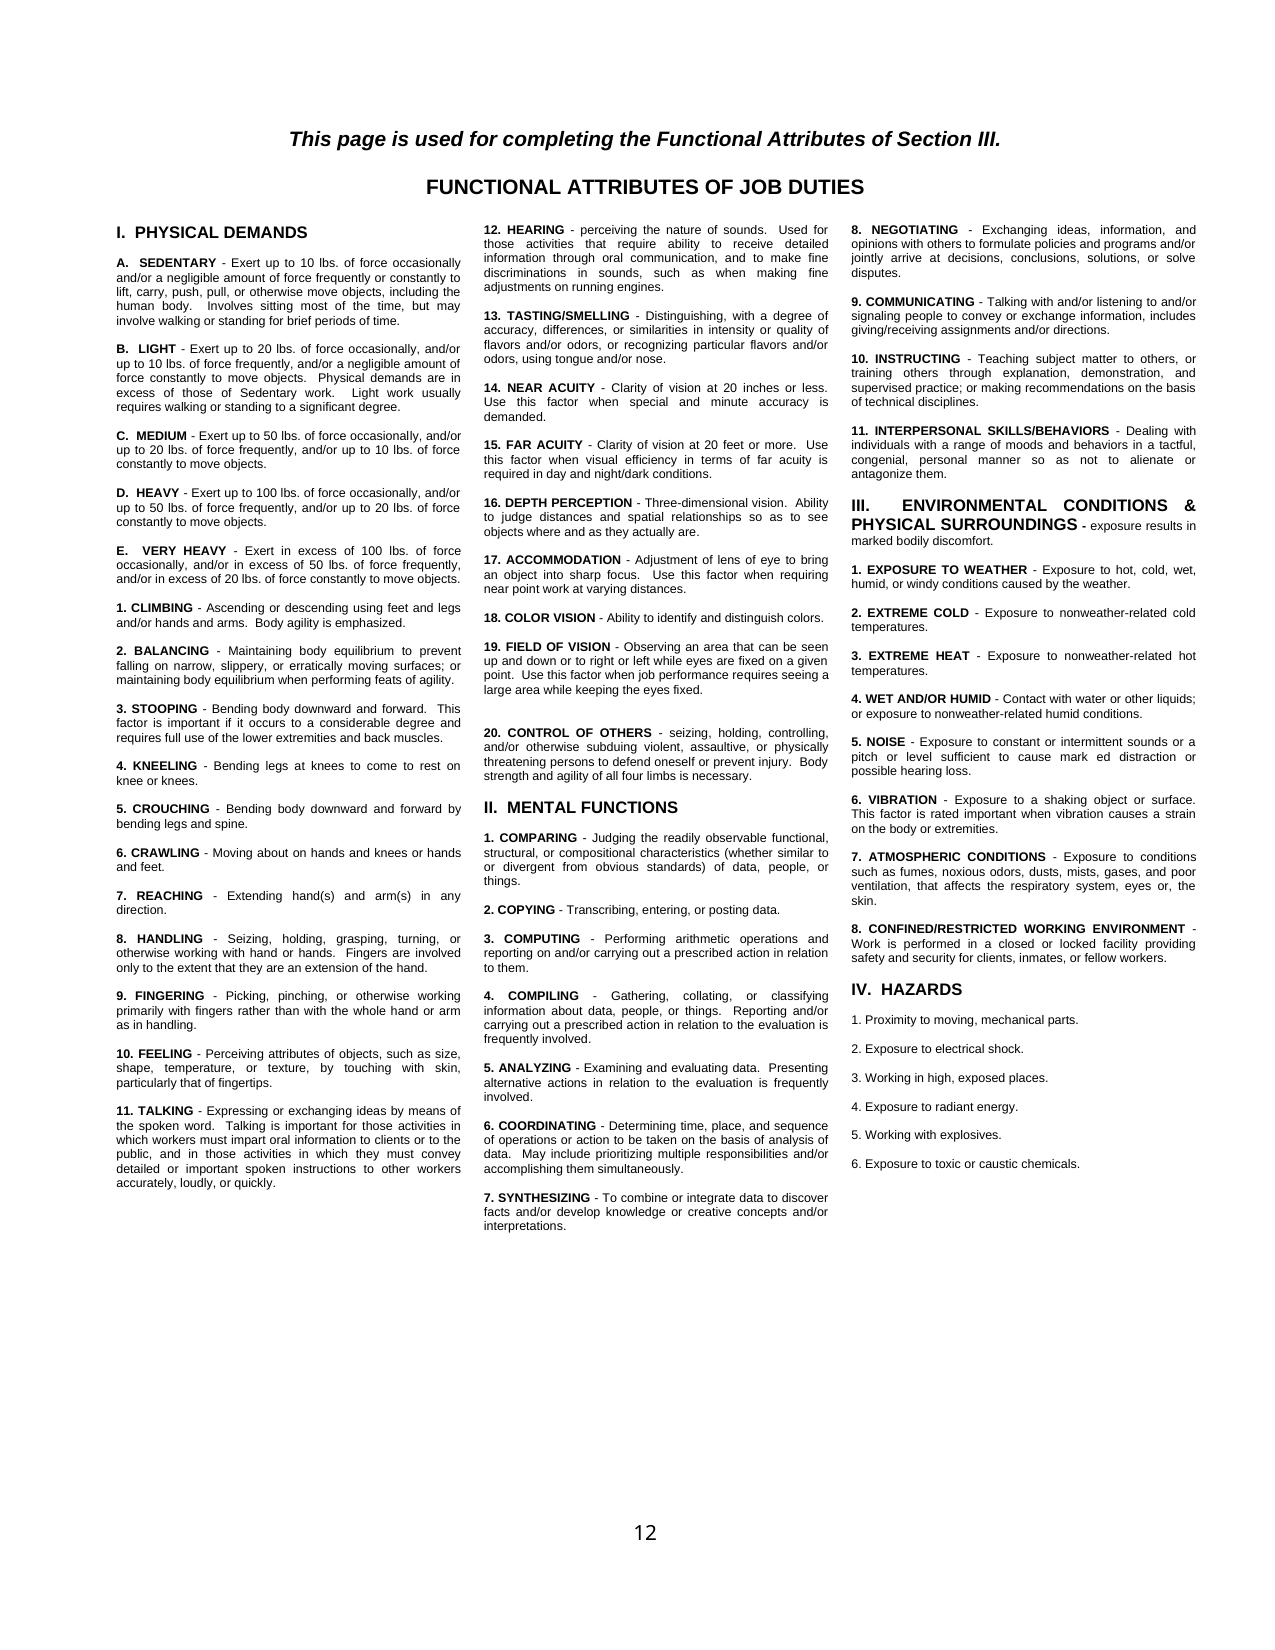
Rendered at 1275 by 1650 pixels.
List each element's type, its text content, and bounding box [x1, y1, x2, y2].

text FUNCTIONAL ATTRIBUTES OF JOB DUTIES [105, 174, 1185, 198]
text This page is used for completing the Functional Attributes of Section III. [105, 127, 1185, 151]
table_header 12. HEARING - perceiving the nature of sounds. Used for those activities that require ability to receive detailed information through oral communication, and to make fine discriminations in sounds, such as when making fine adjustments on running engines. 13. TASTING/SMELLING - Distinguishing, with a degree of accuracy, differences, or similarities in intensity or quality of flavors and/or odors, or recognizing particular flavors and/or odors, using tongue and/or nose. 14. NEAR ACUITY - Clarity of vision at 20 inches or less. Use this factor when special and minute accuracy is demanded. 15. FAR ACUITY - Clarity of vision at 20 feet or more. Use this factor when visual efficiency in terms of far acuity is required in day and night/dark conditions. 16. DEPTH PERCEPTION - Three-dimensional vision. Ability to judge distances and spatial relationships so as to see objects where and as they actually are. 17. ACCOMMODATION - Adjustment of lens of eye to bring an object into sharp focus. Use this factor when requiring near point work at varying distances. 18. COLOR VISION - Ability to identify and distinguish colors. 19. FIELD OF VISION - Observing an area that can be seen up and down or to right or left while eyes are fixed on a given point. Use this factor when job performance requires seeing a large area while keeping the eyes fixed. 20. CONTROL OF OTHERS - seizing, holding, controlling, and/or otherwise subduing violent, assaultive, or physically threatening persons to defend oneself or prevent injury. Body strength and agility of all four limbs is necessary. II. MENTAL FUNCTIONS 1. COMPARING - Judging the readily observable functional, structural, or compositional characteristics (whether similar to or divergent from obvious standards) of data, people, or things. 2. COPYING - Transcribing, entering, or posting data. 3. COMPUTING - Performing arithmetic operations and reporting on and/or carrying out a prescribed action in relation to them. 4. COMPILING - Gathering, collating, or classifying information about data, people, or things. Reporting and/or carrying out a prescribed action in relation to the evaluation is frequently involved. 5. ANALYZING - Examining and evaluating data. Presenting alternative actions in relation to the evaluation is frequently involved. 6. COORDINATING - Determining time, place, and sequence of operations or action to be taken on the basis of analysis of data. May include prioritizing multiple responsibilities and/or accomplishing them simultaneously. 7. SYNTHESIZING - To combine or integrate data to discover facts and/or develop knowledge or creative concepts and/or interpretations. [473, 223, 840, 1248]
table_header I. PHYSICAL DEMANDS A. SEDENTARY - Exert up to 10 lbs. of force occasionally and/or a negligible amount of force frequently or constantly to lift, carry, push, pull, or otherwise move objects, including the human body. Involves sitting most of the time, but may involve walking or standing for brief periods of time. B. LIGHT - Exert up to 20 lbs. of force occasionally, and/or up to 10 lbs. of force frequently, and/or a negligible amount of force constantly to move objects. Physical demands are in excess of those of Sedentary work. Light work usually requires walking or standing to a significant degree. C. MEDIUM - Exert up to 50 lbs. of force occasionally, and/or up to 20 lbs. of force frequently, and/or up to 10 lbs. of force constantly to move objects. D. HEAVY - Exert up to 100 lbs. of force occasionally, and/or up to 50 lbs. of force frequently, and/or up to 20 lbs. of force constantly to move objects. E. VERY HEAVY - Exert in excess of 100 lbs. of force occasionally, and/or in excess of 50 lbs. of force frequently, and/or in excess of 20 lbs. of force constantly to move objects. 1. CLIMBING - Ascending or descending using feet and legs and/or hands and arms. Body agility is emphasized. 2. BALANCING - Maintaining body equilibrium to prevent falling on narrow, slippery, or erratically moving surfaces; or maintaining body equilibrium when performing feats of agility. 3. STOOPING - Bending body downward and forward. This factor is important if it occurs to a considerable degree and requires full use of the lower extremities and back muscles. 4. KNEELING - Bending legs at knees to come to rest on knee or knees. 5. CROUCHING - Bending body downward and forward by bending legs and spine. 6. CRAWLING - Moving about on hands and knees or hands and feet. 7. REACHING - Extending hand(s) and arm(s) in any direction. 8. HANDLING - Seizing, holding, grasping, turning, or otherwise working with hand or hands. Fingers are involved only to the extent that they are an extension of the hand. 9. FINGERING - Picking, pinching, or otherwise working primarily with fingers rather than with the whole hand or arm as in handling. 10. FEELING - Perceiving attributes of objects, such as size, shape, temperature, or texture, by touching with skin, particularly that of fingertips. 11. TALKING - Expressing or exchanging ideas by means of the spoken word. Talking is important for those activities in which workers must impart oral information to clients or to the public, and in those activities in which they must convey detailed or important spoken instructions to other workers accurately, loudly, or quickly. [105, 223, 472, 1248]
table_header 8. NEGOTIATING - Exchanging ideas, information, and opinions with others to formulate policies and programs and/or jointly arrive at decisions, conclusions, solutions, or solve disputes. 9. COMMUNICATING - Talking with and/or listening to and/or signaling people to convey or exchange information, includes giving/receiving assignments and/or directions. 10. INSTRUCTING - Teaching subject matter to others, or training others through explanation, demonstration, and supervised practice; or making recommendations on the basis of technical disciplines. 11. INTERPERSONAL SKILLS/BEHAVIORS - Dealing with individuals with a range of moods and behaviors in a tactful, congenial, personal manner so as not to alienate or antagonize them. III. ENVIRONMENTAL CONDITIONS & PHYSICAL SURROUNDINGS - exposure results in marked bodily discomfort. 1. EXPOSURE TO WEATHER - Exposure to hot, cold, wet, humid, or windy conditions caused by the weather. 2. EXTREME COLD - Exposure to nonweather-related cold temperatures. 3. EXTREME HEAT - Exposure to nonweather-related hot temperatures. 4. WET AND/OR HUMID - Contact with water or other liquids; or exposure to nonweather-related humid conditions. 5. NOISE - Exposure to constant or intermittent sounds or a pitch or level sufficient to cause mark ed distraction or possible hearing loss. 6. VIBRATION - Exposure to a shaking object or surface. This factor is rated important when vibration causes a strain on the body or extremities. 7. ATMOSPHERIC CONDITIONS - Exposure to conditions such as fumes, noxious odors, dusts, mists, gases, and poor ventilation, that affects the respiratory system, eyes or, the skin. 8. CONFINED/RESTRICTED WORKING ENVIRONMENT - Work is performed in a closed or locked facility providing safety and security for clients, inmates, or fellow workers. IV. HAZARDS 1. Proximity to moving, mechanical parts. 2. Exposure to electrical shock. 3. Working in high, exposed places. 4. Exposure to radiant energy. 5. Working with explosives. 6. Exposure to toxic or caustic chemicals. [840, 223, 1207, 1248]
